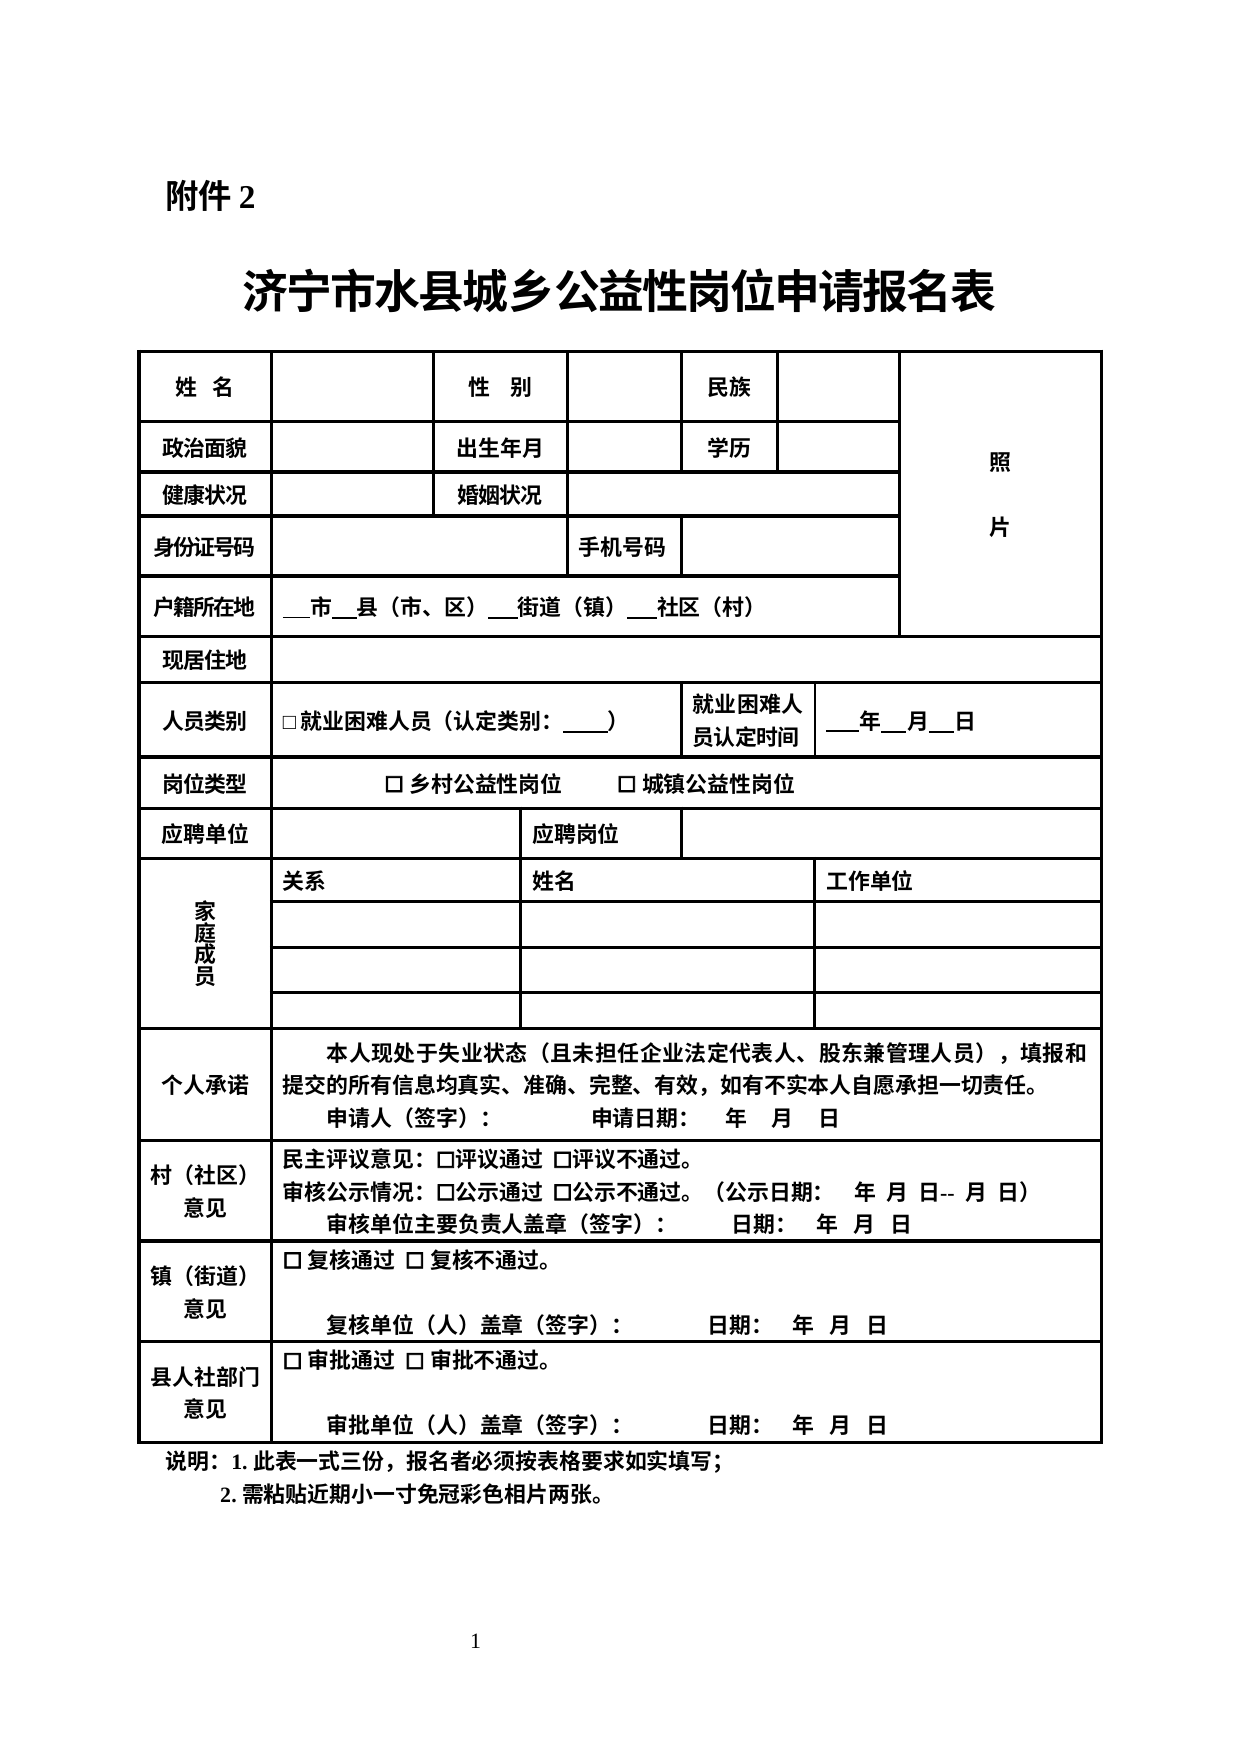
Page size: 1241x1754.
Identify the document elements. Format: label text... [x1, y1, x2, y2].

table_cell [273, 518, 566, 574]
table_cell 家庭成员 [141, 860, 270, 1027]
table_cell [273, 949, 519, 991]
table_cell [273, 994, 519, 1027]
table_cell 手机号码 [569, 518, 680, 574]
table_cell 工作单位 [816, 860, 1100, 900]
table_cell [522, 949, 813, 991]
table_cell 岗位类型 [141, 759, 270, 807]
table_cell 姓名 [522, 860, 813, 900]
table_header 性 别 [435, 353, 566, 420]
table_header 照 片 [901, 353, 1100, 634]
table_cell 乡村公益性岗位 城镇公益性岗位 [273, 759, 1100, 807]
table_cell [273, 423, 432, 470]
table_cell 现居住地 [141, 638, 270, 681]
table_cell 就业困难人员认定时间 [683, 684, 814, 755]
table_cell 出生年月 [435, 423, 566, 470]
table_header [779, 353, 898, 420]
table_cell 关系 [273, 860, 519, 900]
table_cell [273, 810, 519, 857]
table_cell 应聘单位 [141, 810, 270, 857]
text 2. 需粘贴近期小一寸免冠彩色相片两张。 [209, 1476, 1075, 1509]
table_cell 复核通过 复核不通过。 复核单位（人）盖章（签字）： 日期： 年 月 日 [273, 1243, 1100, 1340]
table_cell 政治面貌 [141, 423, 270, 470]
text 说明：1. 此表一式三份，报名者必须按表格要求如实填写； [165, 1444, 1075, 1476]
table_header [273, 353, 432, 420]
table_header 姓 名 [141, 353, 270, 420]
text 附件2 [165, 162, 1075, 227]
table_cell 村（社区）意见 [141, 1142, 270, 1239]
table_cell 学历 [683, 423, 776, 470]
table_cell [779, 423, 898, 470]
table_cell 应聘岗位 [522, 810, 680, 857]
table_cell [569, 474, 898, 514]
table_cell 镇（街道）意见 [141, 1243, 270, 1340]
table_cell [816, 903, 1100, 946]
table_cell [522, 994, 813, 1027]
table_header 民族 [683, 353, 776, 420]
table_cell 市 县（市、区） 街道（镇） 社区（村） [273, 578, 898, 634]
table_cell [273, 638, 1100, 681]
table_cell 身份证号码 [141, 518, 270, 574]
table_cell [273, 474, 432, 514]
table_cell [816, 949, 1100, 991]
table_cell [683, 518, 898, 574]
table_cell 婚姻状况 [435, 474, 566, 514]
table_cell 健康状况 [141, 474, 270, 514]
table_cell □ 就业困难人员（认定类别： ） [273, 684, 680, 755]
table_cell 户籍所在地 [141, 578, 270, 634]
table_cell 县人社部门 意见 [141, 1343, 270, 1441]
table_cell 人员类别 [141, 684, 270, 755]
table_cell [273, 903, 519, 946]
table_cell 个人承诺 [141, 1030, 270, 1139]
table_cell [569, 423, 680, 470]
table_cell 民主评议意见：评议通过 评议不通过。 审核公示情况：公示通过 公示不通过。（公示日期： 年 月 日-- 月 日） 审核单位主要负责人盖章（签字）： 日期： 年 月 日 [273, 1142, 1100, 1239]
table_cell [816, 994, 1100, 1027]
text 济宁市水县城乡公益性岗位申请报名表 [165, 239, 1075, 337]
table_cell [683, 810, 1100, 857]
table_cell 本人现处于失业状态（且未担任企业法定代表人、股东兼管理人员），填报和提交的所有信息均真实、准确、完整、有效，如有不实本人自愿承担一切责任。 申请人（签字）： 申请日期： 年 月 日 [273, 1030, 1100, 1139]
table_header [569, 353, 680, 420]
table_cell [522, 903, 813, 946]
table_cell 审批通过 审批不通过。 审批单位（人）盖章（签字）： 日期： 年 月 日 [273, 1343, 1100, 1441]
table_cell 年 月 日 [816, 684, 1100, 755]
